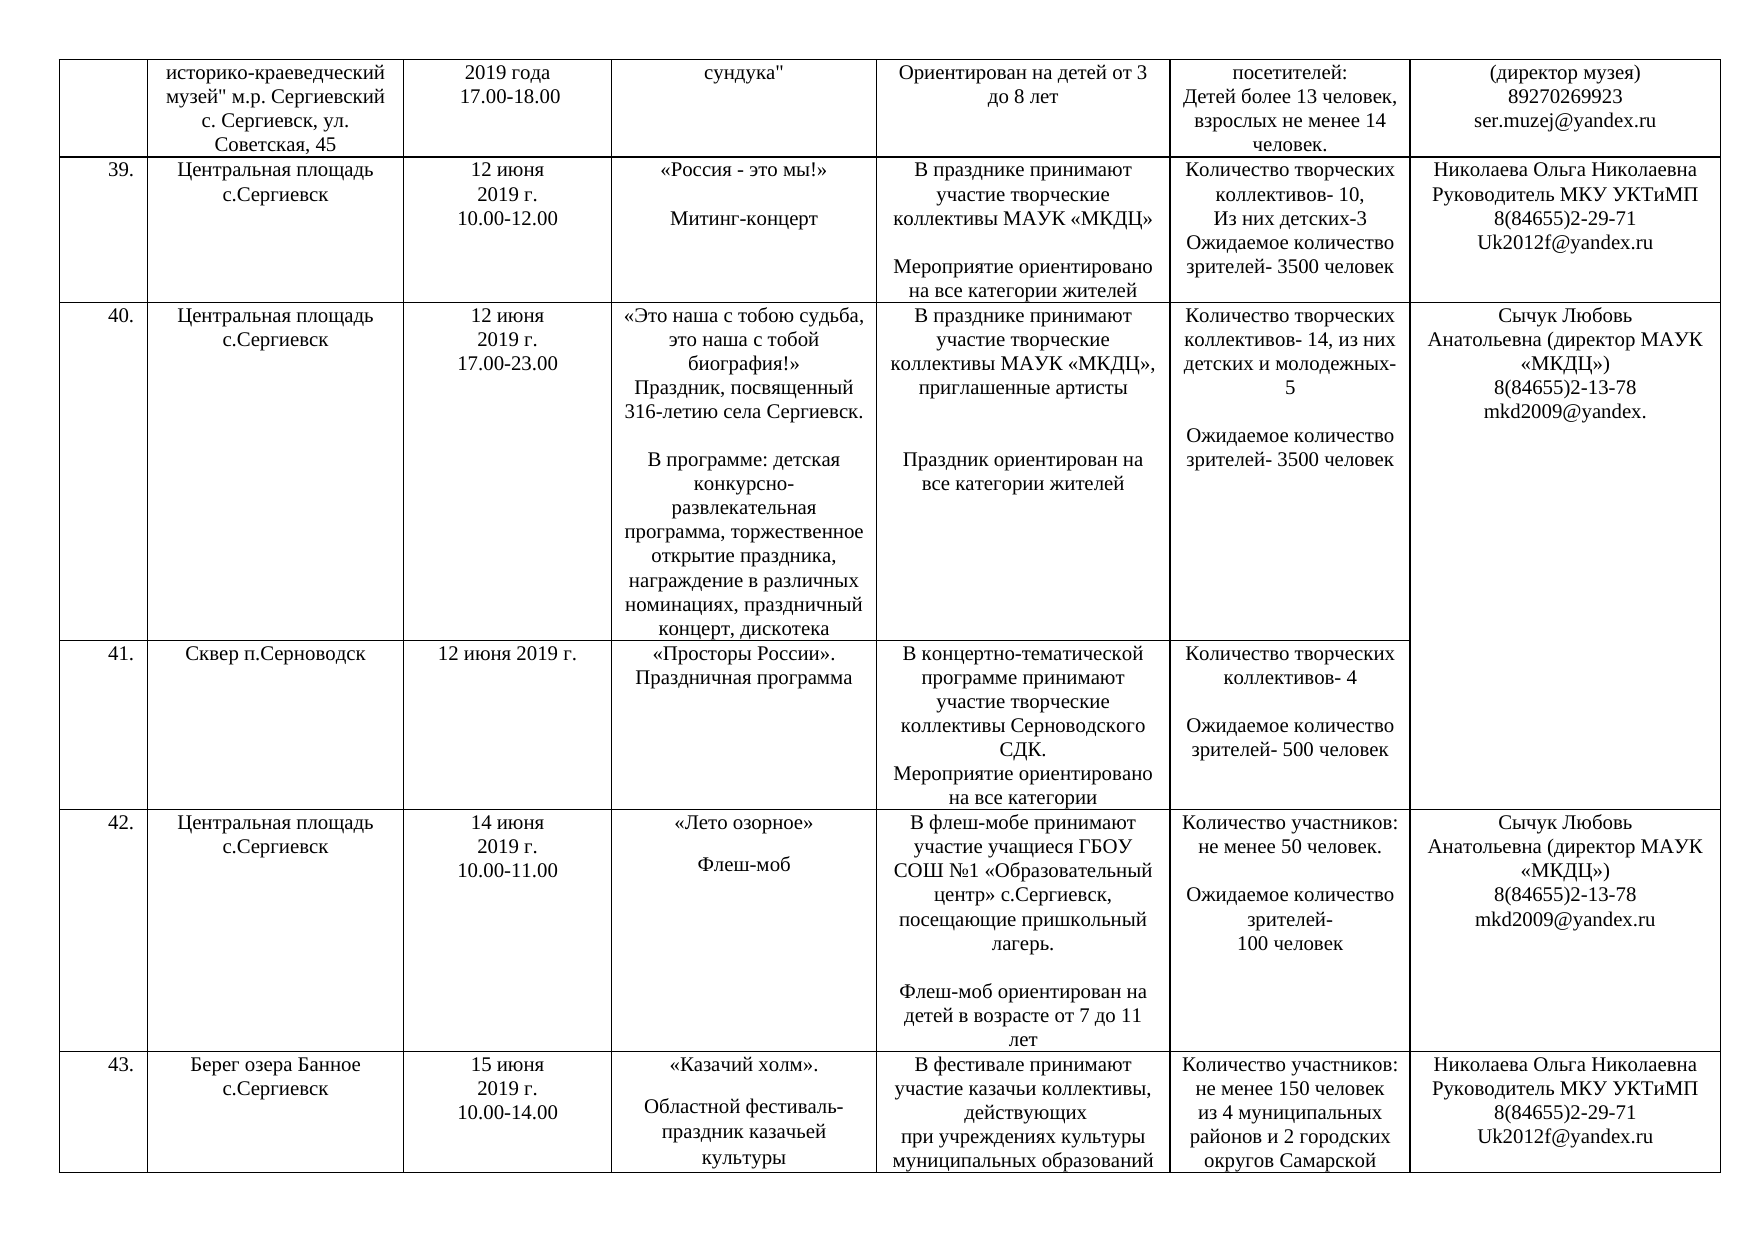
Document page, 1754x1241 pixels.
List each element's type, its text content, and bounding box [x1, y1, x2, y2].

table_cell Центральная площадь с.Сергиевск [148, 810, 403, 1051]
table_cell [877, 60, 1169, 156]
table_cell [60, 641, 147, 809]
table_cell «Лето озорное» Флеш-моб [612, 810, 876, 1051]
table_cell 12 июня 2019 г. 17.00-23.00 [404, 303, 611, 640]
table_cell Сычук Любовь Анатольевна (директор МАУК «МКДЦ») 8(84655)2-13-78 mkd2009@yandex. [1411, 303, 1720, 809]
table_cell Центральная площадь с.Сергиевск [148, 158, 403, 302]
table_cell 14 июня 2019 г. 10.00-11.00 [404, 810, 611, 1051]
table_cell 12 июня 2019 г. [404, 641, 611, 809]
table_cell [612, 1052, 876, 1172]
table_cell Количество участников: не менее 50 человек. Ожидаемое количество зрителей- 100 человек [1171, 810, 1409, 1051]
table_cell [148, 1052, 403, 1172]
table_cell В концертно-тематической программе принимают участие творческие коллективы Серноводского СДК. Мероприятие ориентировано на все категории [877, 641, 1169, 809]
table_cell [60, 810, 147, 1051]
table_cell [148, 60, 403, 156]
table_cell «Россия - это мы!» Митинг-концерт [612, 158, 876, 302]
table_cell Количество творческих коллективов- 14, из них детских и молодежных- 5 Ожидаемое количество зрителей- 3500 человек [1171, 303, 1409, 640]
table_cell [1171, 60, 1409, 156]
table_cell В флеш-мобе принимают участие учащиеся ГБОУ СОШ №1 «Образовательный центр» с.Сергиевск, посещающие пришкольный лагерь. Флеш-моб ориентирован на детей в возрасте от 7 до 11 лет [877, 810, 1169, 1051]
table_cell [60, 303, 147, 640]
table_cell «Просторы России». Праздничная программаОррРР [612, 641, 876, 809]
table_cell В празднике принимают участие творческие коллективы МАУК «МКДЦ», приглашенные артисты Праздник ориентирован на все категории жителей [877, 303, 1169, 640]
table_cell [612, 60, 876, 156]
table_cell Сквер п.Серноводск [148, 641, 403, 809]
table_cell [60, 60, 147, 156]
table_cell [1411, 60, 1720, 156]
table_cell Сычук Любовь Анатольевна (директор МАУК «МКДЦ») 8(84655)2-13-78 mkd2009@yandex.ru [1411, 810, 1720, 1051]
table_cell В празднике принимают участие творческие коллективы МАУК «МКДЦ» Мероприятие ориентировано на все категории жителей [877, 158, 1169, 302]
table_cell [60, 1052, 147, 1172]
table_cell 12 июня 2019 г. 10.00-12.00 [404, 158, 611, 302]
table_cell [1171, 1052, 1409, 1172]
table_cell «Это наша с тобою судьба, это наша с тобой биография!» Праздник, посвященный 316-летию села Сергиевск. В программе: детская конкурсно-развлекательная программа, торжественное открытие праздника, награждение в различных номинациях, праздничный концерт, дискотека [612, 303, 876, 640]
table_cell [404, 1052, 611, 1172]
table_cell Центральная площадь с.Сергиевск [148, 303, 403, 640]
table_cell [877, 1052, 1169, 1172]
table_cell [404, 60, 611, 156]
table_cell Количество творческих коллективов- 4 Ожидаемое количество зрителей- 500 человек [1171, 641, 1409, 809]
table_cell [60, 158, 147, 302]
table_cell Количество творческих коллективов- 10, Из них детских-3 Ожидаемое количество зрителей- 3500 человек [1171, 158, 1409, 302]
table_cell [1411, 1052, 1720, 1172]
table_cell Николаева Ольга Николаевна Руководитель МКУ УКТиМП 8(84655)2-29-71 Uk2012f@yandex.ru [1411, 158, 1720, 302]
